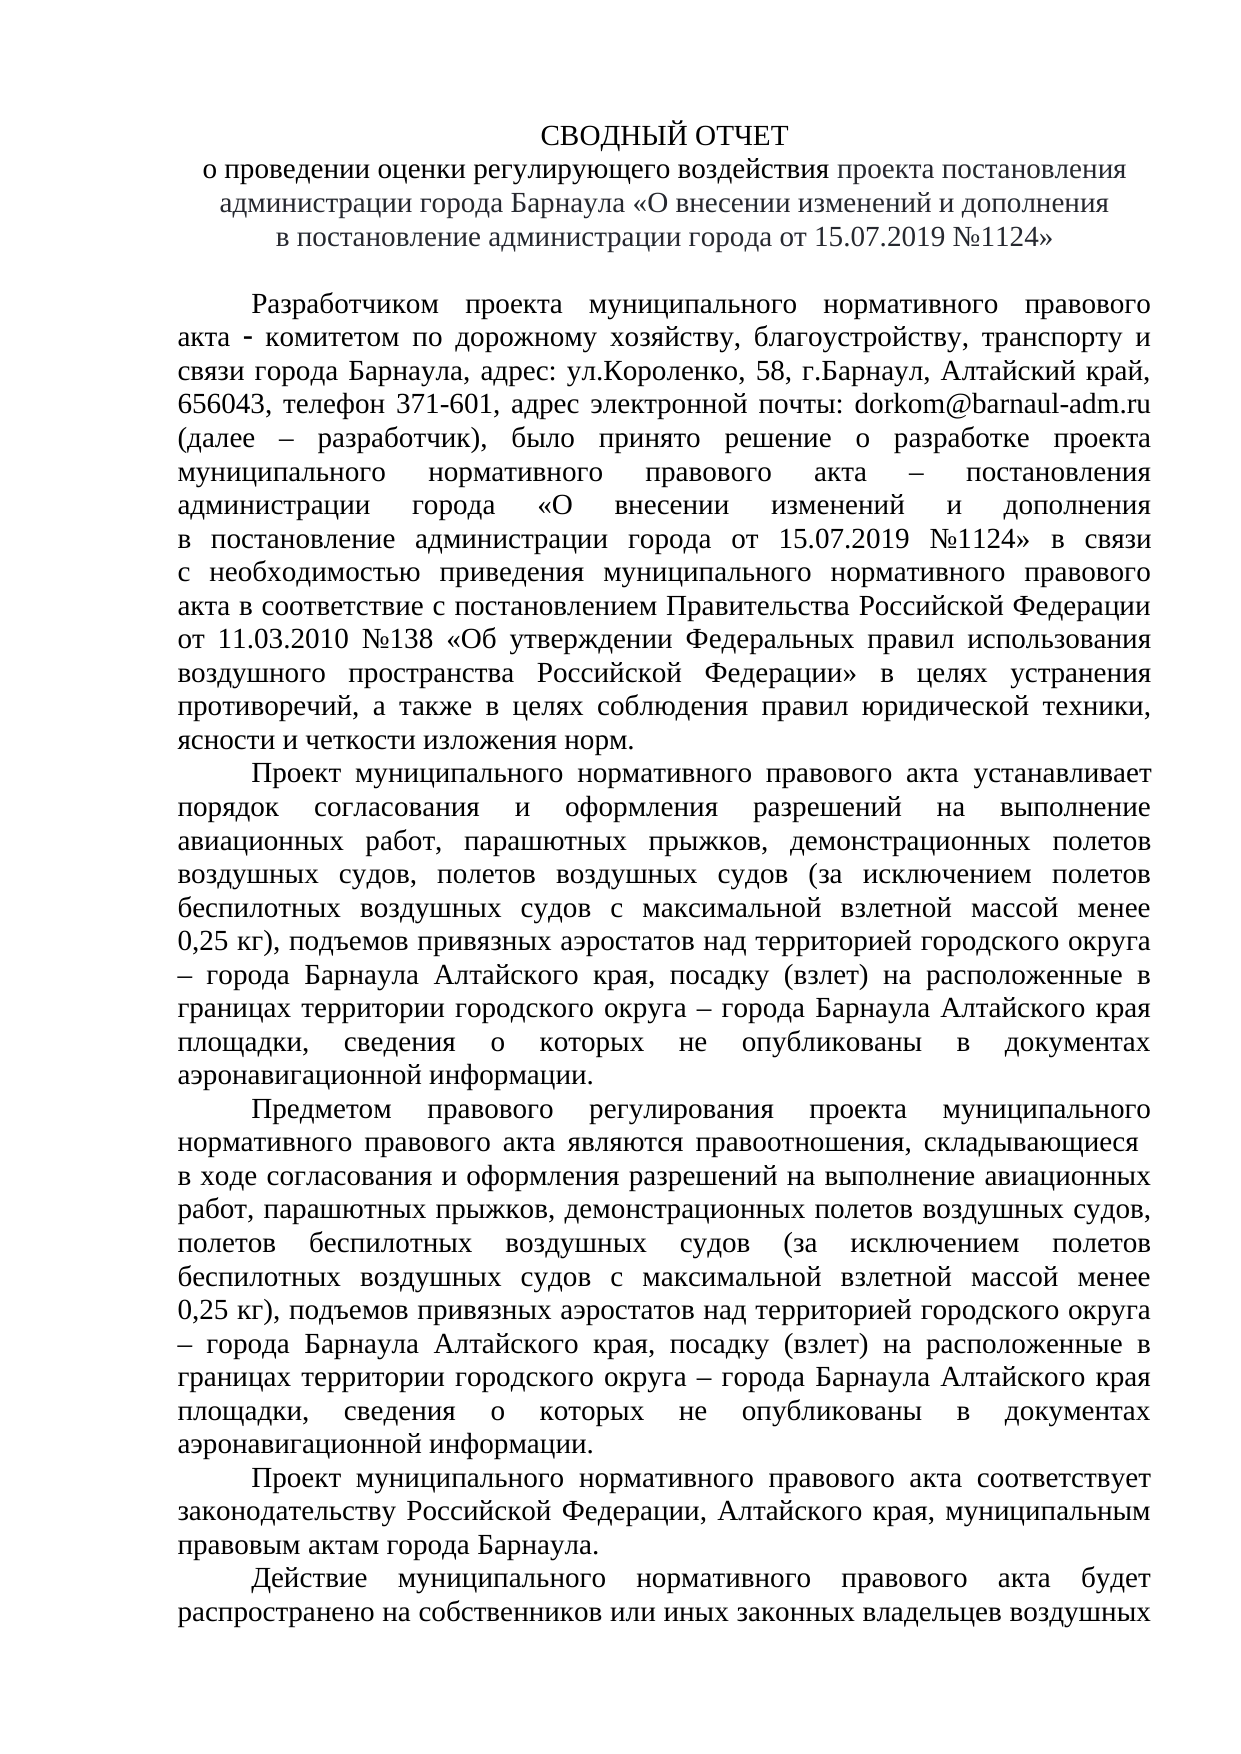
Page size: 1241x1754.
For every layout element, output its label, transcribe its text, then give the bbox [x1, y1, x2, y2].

subtitle в постановление администрации города от 15.07.2019 №1124» [177, 219, 1152, 252]
text Проект муниципального нормативного правового акта устанавливает порядок согласования и оформления разрешений на выполнение авиационных работ, парашютных прыжков, демонстрационных полетов воздушных судов, полетов воздушных судов (за исключением полетов беспилотных воздушных судов с максимальной взлетной массой менее 0,25 кг), подъемов привязных аэростатов над территорией городского округа – города Барнаула Алтайского края, посадку (взлет) на расположенные в границах территории городского округа – города Барнаула Алтайского края площадки, сведения о которых не опубликованы в документах аэронавигационной информации. [177, 756, 1152, 1091]
subtitle СВОДНЫЙ ОТЧЕТ [177, 118, 1152, 152]
text Разработчиком проекта муниципального нормативного правового акта комитетом по дорожному хозяйству, благоустройству, транспорту и связи города Барнаула, адрес: ул.Короленко, 58, г.Барнаул, Алтайский край, 656043, телефон 371-601, адрес электронной почты: dorkom@barnaul-adm.ru (далее – разработчик), было принято решение о разработке проекта муниципального нормативного правового акта – постановления администрации города «О внесении изменений и дополнения в постановление администрации города от 15.07.2019 №1124» в связи с необходимостью приведения муниципального нормативного правового акта в соответствие с постановлением Правительства Российской Федерации от 11.03.2010 №138 «Об утверждении Федеральных правил использования воздушного пространства Российской Федерации» в целях устранения противоречий, а также в целях соблюдения правил юридической техники, ясности и четкости изложения норм. [177, 286, 1152, 756]
text Предметом правового регулирования проекта муниципального нормативного правового акта являются правоотношения, складывающиеся в ходе согласования и оформления разрешений на выполнение авиационных работ, парашютных прыжков, демонстрационных полетов воздушных судов, полетов беспилотных воздушных судов (за исключением полетов беспилотных воздушных судов с максимальной взлетной массой менее 0,25 кг), подъемов привязных аэростатов над территорией городского округа – города Барнаула Алтайского края, посадку (взлет) на расположенные в границах территории городского округа – города Барнаула Алтайского края площадки, сведения о которых не опубликованы в документах аэронавигационной информации. [177, 1091, 1152, 1460]
subtitle о проведении оценки регулирующего воздействия проекта постановления администрации города Барнаула «О внесении изменений и дополнения [177, 152, 1152, 219]
text Проект муниципального нормативного правового акта соответствует законодательству Российской Федерации, Алтайского края, муниципальным правовым актам города Барнаула. [177, 1460, 1152, 1561]
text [177, 1561, 1152, 1628]
